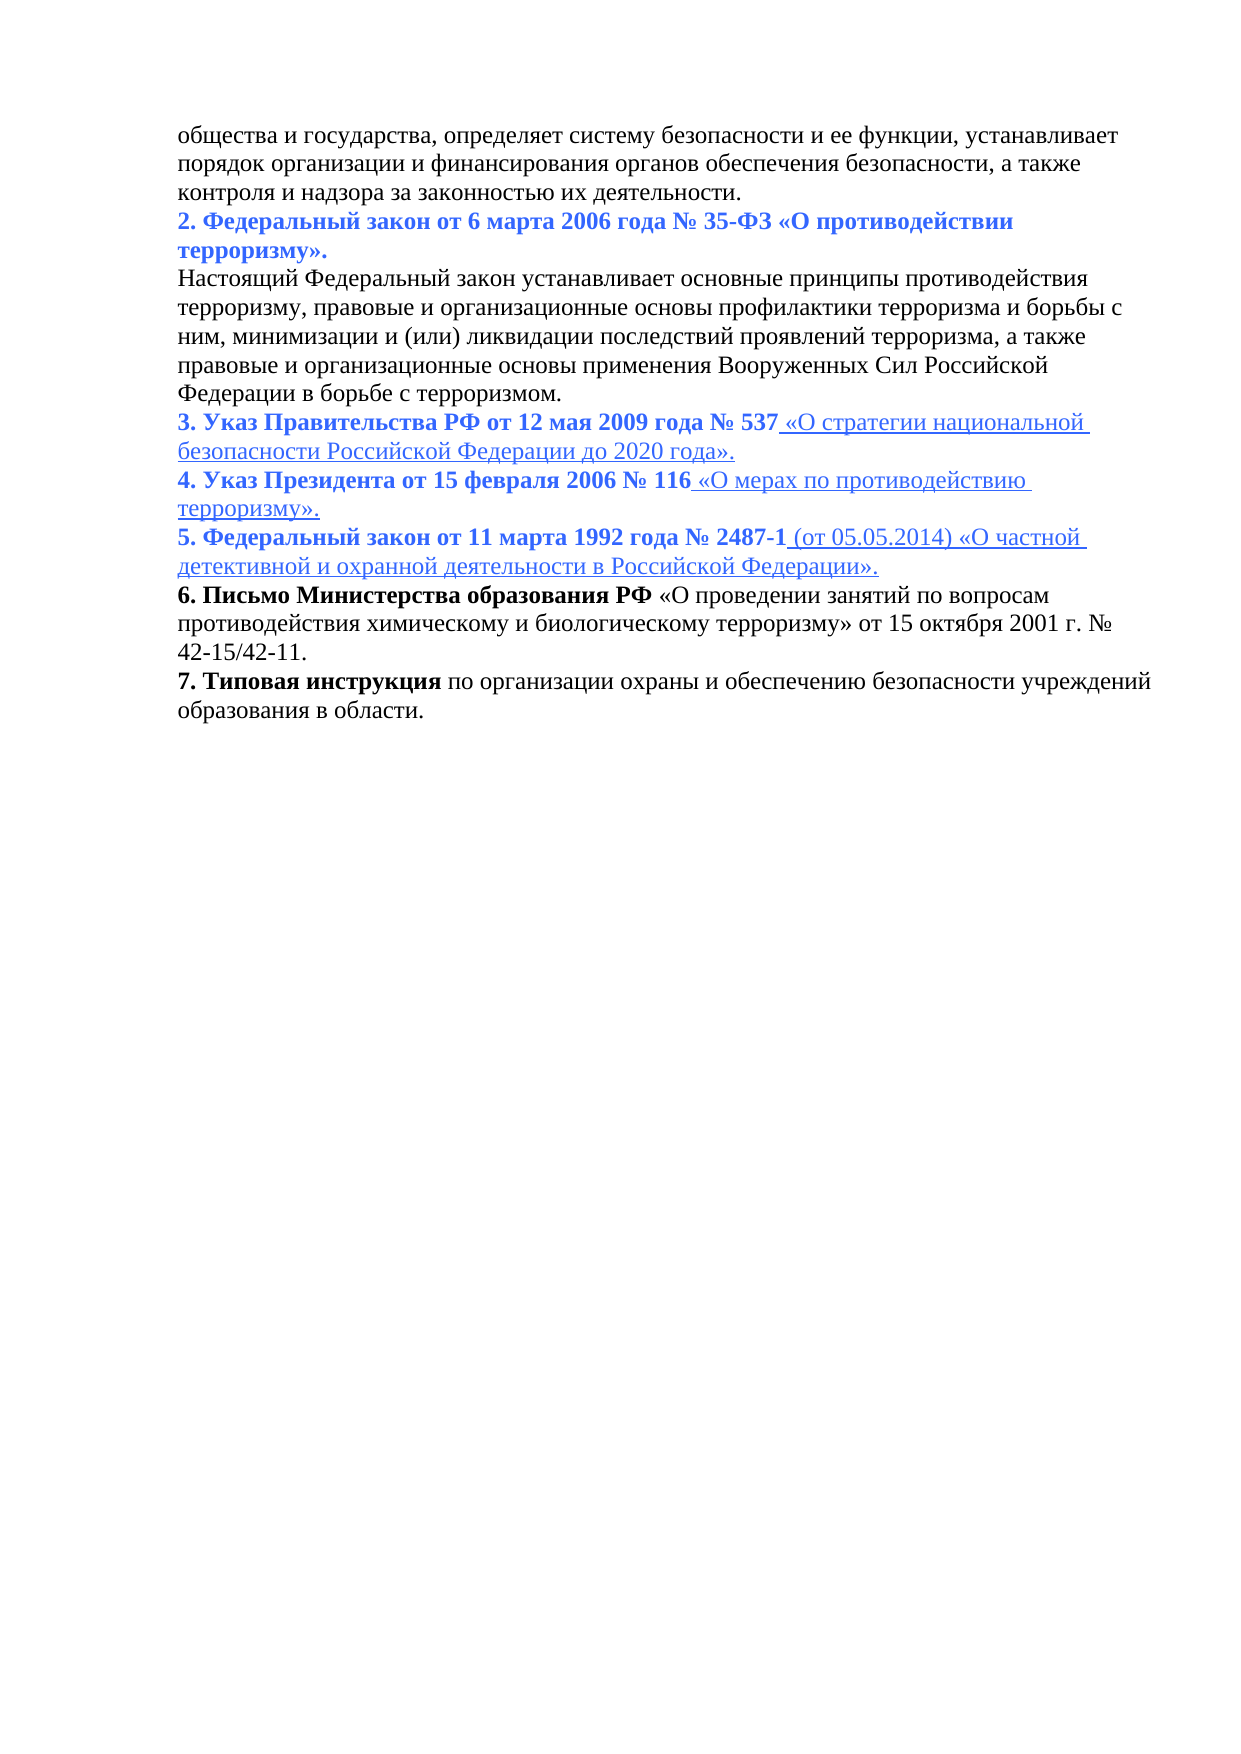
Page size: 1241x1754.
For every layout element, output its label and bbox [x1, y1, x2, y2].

table_header [176, 118, 1153, 757]
